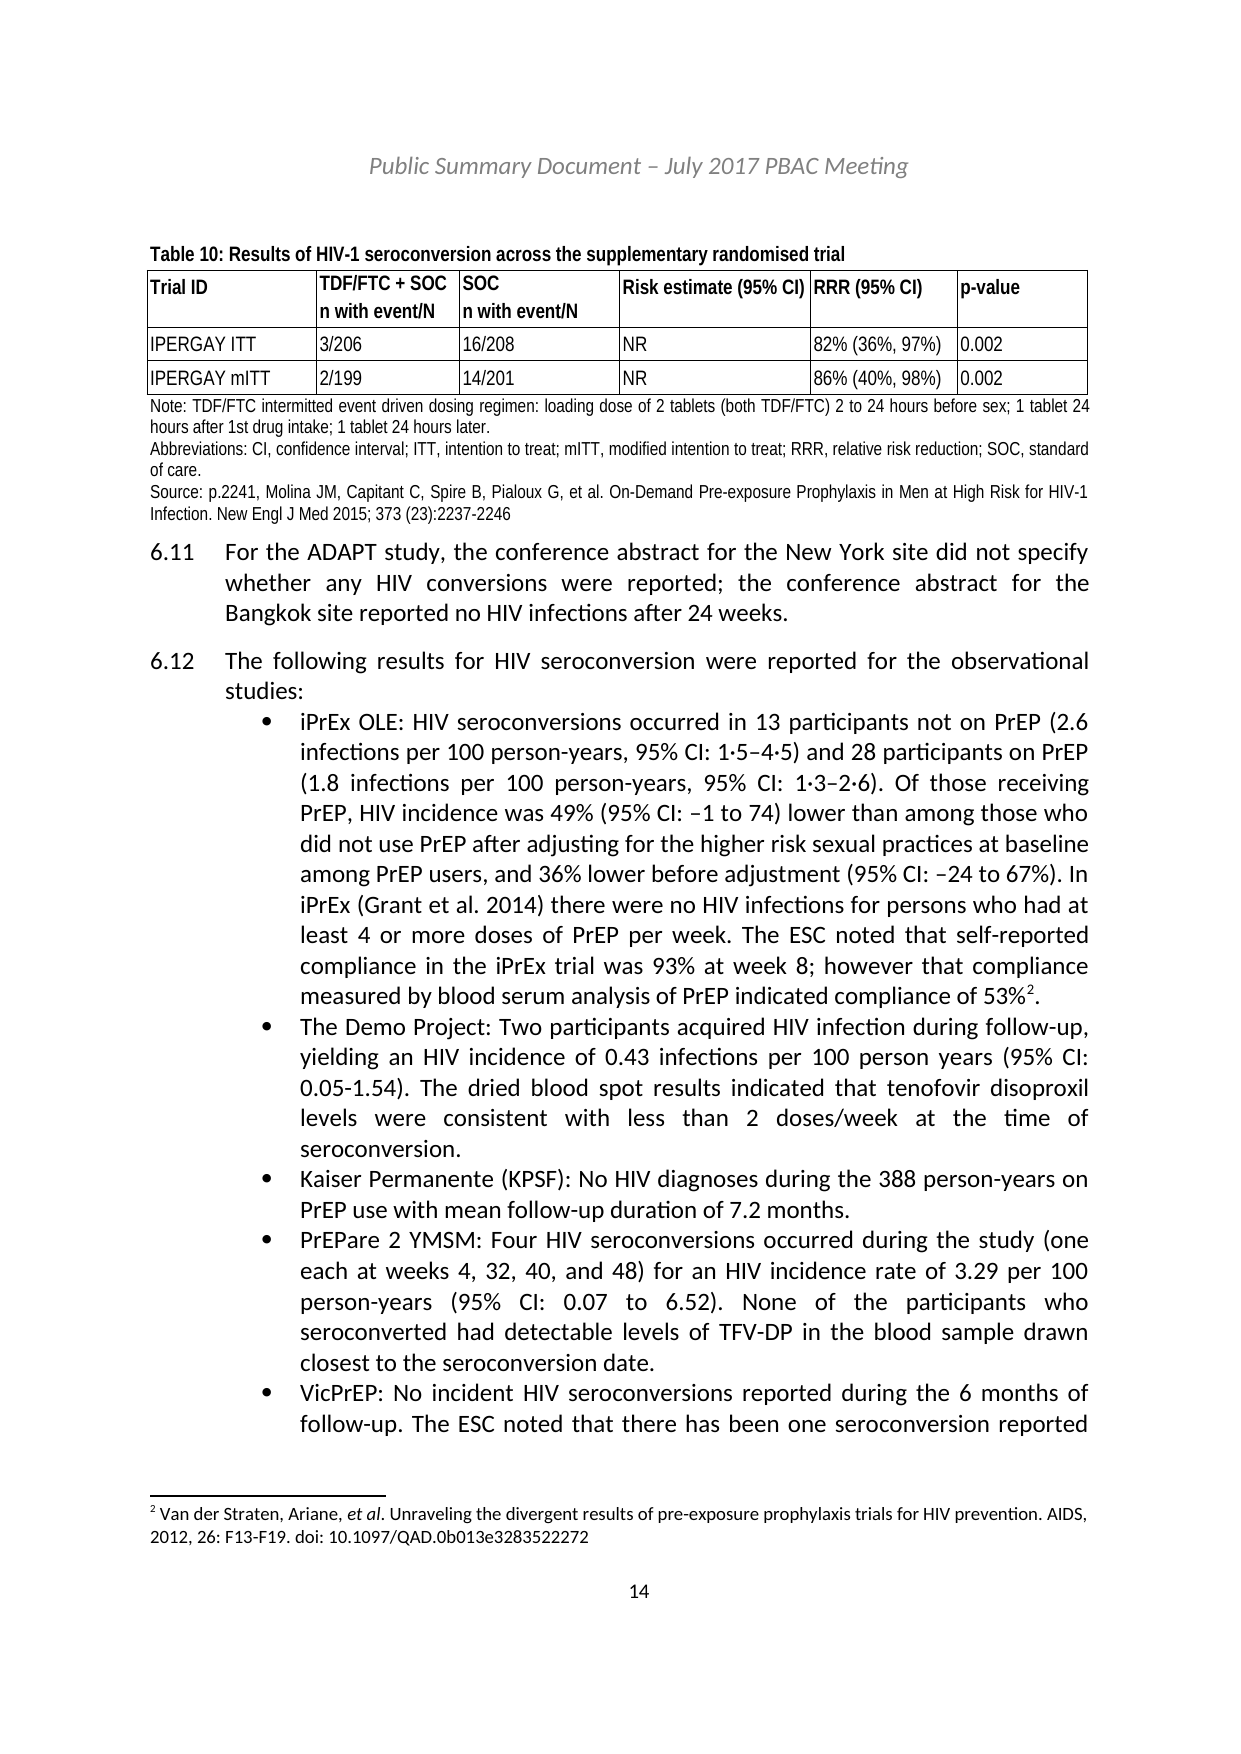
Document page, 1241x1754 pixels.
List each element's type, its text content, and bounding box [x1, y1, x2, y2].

table_cell 82% (36%, 97%) [811, 328, 957, 360]
table_cell NR [620, 328, 810, 360]
text Table 10: Results of HIV-1 seroconversion across the supplementary randomised trial [150, 242, 1090, 266]
list For the ADAPT study, the conference abstract for the New York site did not specify whether any HIV conversions were reported; the conference abstract for the Bangkok site reported no HIV infections after 24 weeks. [150, 537, 1090, 628]
text Abbreviations: CI, confidence interval; ITT, intention to treat; mITT, modified intention to treat; RRR, relative risk reduction; SOC, standard of care. [150, 438, 1090, 481]
table_header Risk estimate (95% CI) [620, 271, 810, 327]
table_cell 16/208 [460, 328, 619, 360]
list The Demo Project: Two participants acquired HIV infection during follow-up, yielding an HIV incidence of 0.43 infections per 100 person years (95% CI: 0.05-1.54). The dried blood spot results indicated that tenofovir disoproxil levels were consistent with less than 2 doses/week at the time of seroconversion. [262, 1011, 1090, 1164]
table_header Trial ID [148, 271, 316, 327]
table_header p-value [958, 271, 1087, 327]
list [262, 1377, 1090, 1438]
list iPrEx OLE: HIV seroconversions occurred in 13 participants not on PrEP (2.6 infections per 100 person-years, 95% CI: 1·5–4·5) and 28 participants on PrEP (1.8 infections per 100 person-years, 95% CI: 1·3–2·6). Of those receiving PrEP, HIV incidence was 49% (95% CI: –1 to 74) lower than among those who did not use PrEP after adjusting for the higher risk sexual practices at baseline among PrEP users, and 36% lower before adjustment (95% CI: –24 to 67%). In iPrEx (Grant et al. 2014) there were no HIV infections for persons who had at least 4 or more doses of PrEP per week. The ESC noted that self-reported compliance in the iPrEx trial was 93% at week 8; however that compliance measured by blood serum analysis of PrEP indicated compliance of 53%. [262, 706, 1090, 1011]
list The following results for HIV seroconversion were reported for the observational studies: [150, 645, 1090, 706]
text Source: p.2241, Molina JM, Capitant C, Spire B, Pialoux G, et al. On-Demand Pre-exposure Prophylaxis in Men at High Risk for HIV-1 Infection. New Engl J Med 2015; 373 (23):2237-2246 [150, 481, 1090, 524]
table_cell NR [620, 361, 810, 394]
table_cell 3/206 [317, 328, 459, 360]
table_cell IPERGAY mITT [148, 361, 316, 394]
list Kaiser Permanente (KPSF): No HIV diagnoses during the 388 person-years on PrEP use with mean follow-up duration of 7.2 months. [262, 1164, 1090, 1225]
table_header SOC n with event/N [460, 271, 619, 327]
table_cell 86% (40%, 98%) [811, 361, 957, 394]
text Note: TDF/FTC intermitted event driven dosing regimen: loading dose of 2 tablets (both TDF/FTC) 2 to 24 hours before sex; 1 tablet 24 hours after 1st drug intake; 1 tablet 24 hours later. [150, 395, 1090, 438]
table_header RRR (95% CI) [811, 271, 957, 327]
table_cell 14/201 [460, 361, 619, 394]
list PrEPare 2 YMSM: Four HIV seroconversions occurred during the study (one each at weeks 4, 32, 40, and 48) for an HIV incidence rate of 3.29 per 100 person-years (95% CI: 0.07 to 6.52). None of the participants who seroconverted had detectable levels of TFV-DP in the blood sample drawn closest to the seroconversion date. [262, 1225, 1090, 1377]
table_cell IPERGAY ITT [148, 328, 316, 360]
table_header TDF/FTC + SOC n with event/N [317, 271, 459, 327]
table_cell 0.002 [958, 328, 1087, 360]
table_cell 2/199 [317, 361, 459, 394]
table_cell 0.002 [958, 361, 1087, 394]
